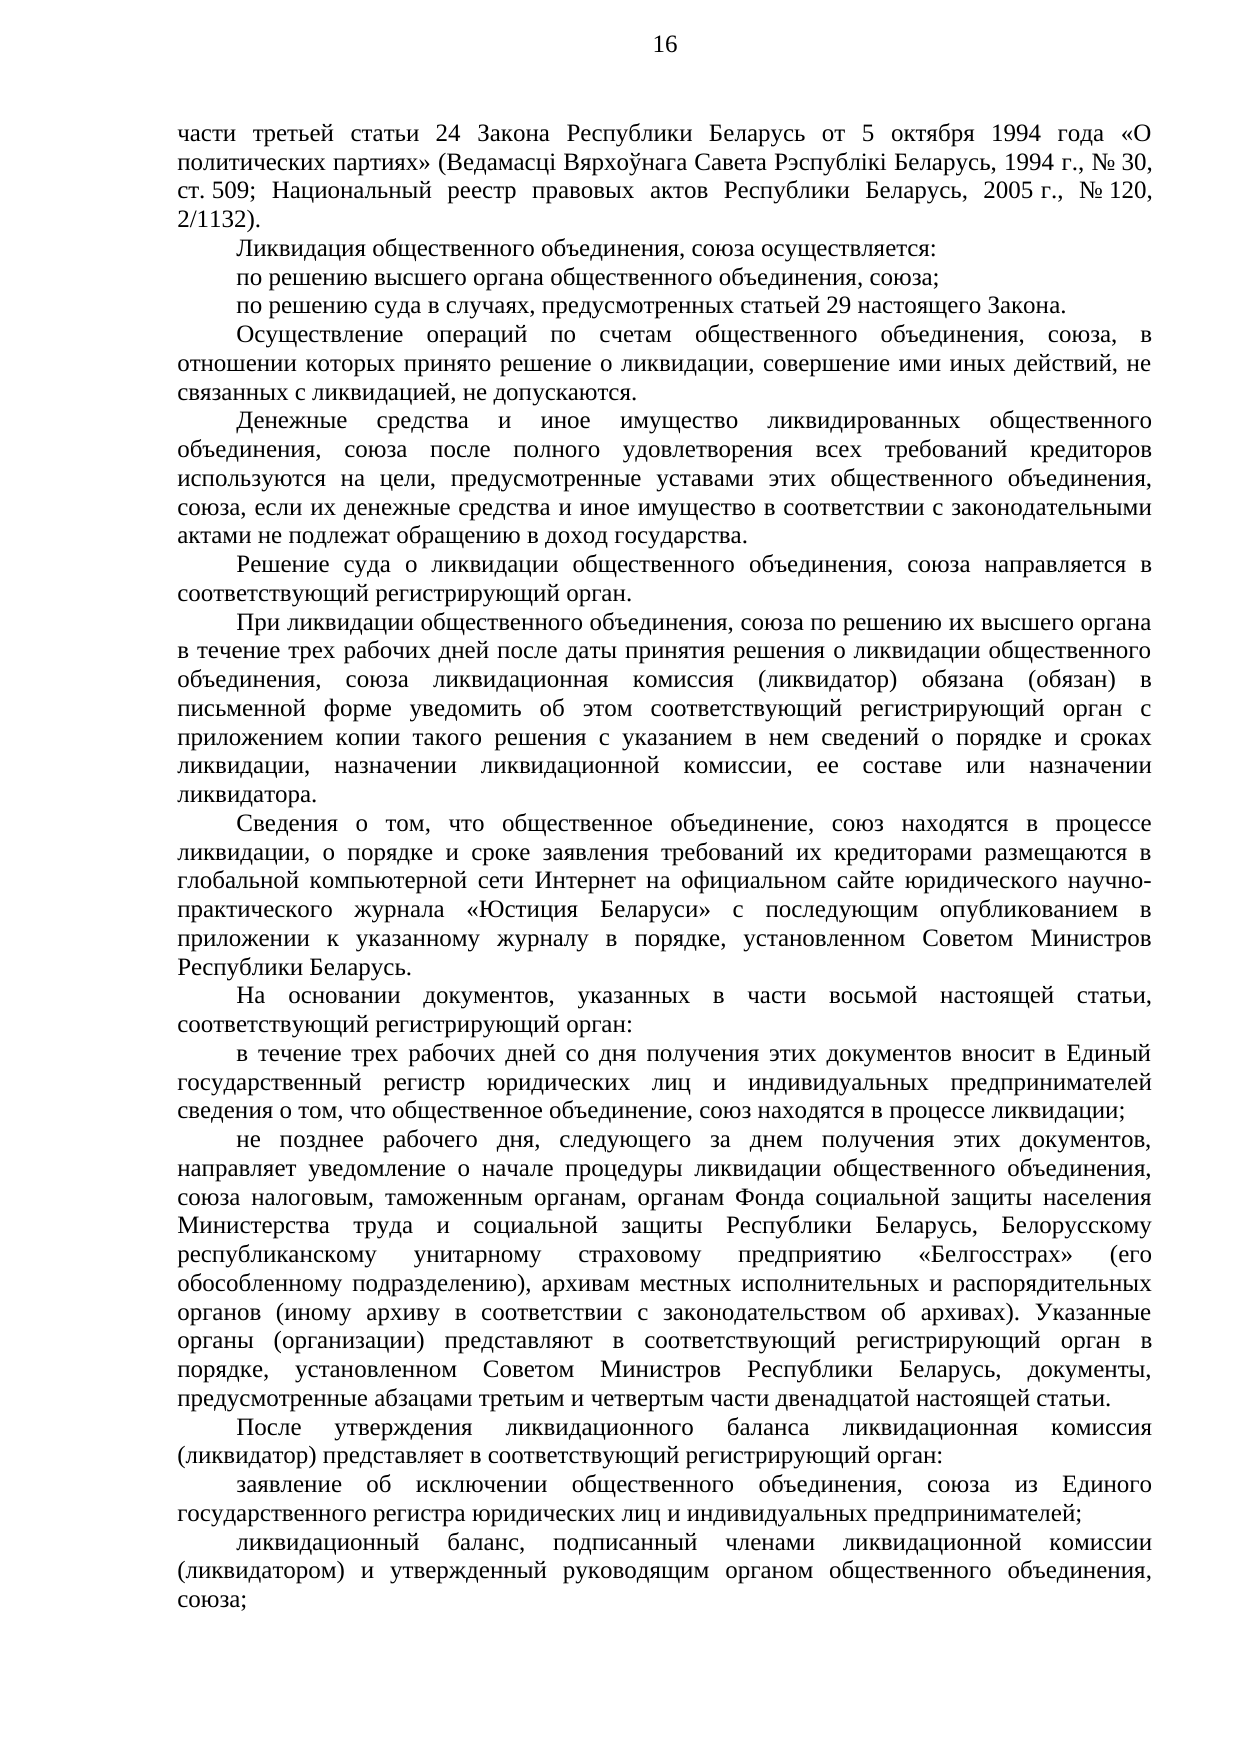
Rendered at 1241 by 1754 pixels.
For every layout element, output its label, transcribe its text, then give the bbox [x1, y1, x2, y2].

text Осуществление операций по счетам общественного объединения, союза, в отношении которых принято решение о ликвидации, совершение ими иных действий, не связанных с ликвидацией, не допускаются. [177, 319, 1153, 406]
text При ликвидации общественного объединения, союза по решению их высшего органа в течение трех рабочих дней после даты принятия решения о ликвидации общественного объединения, союза ликвидационная комиссия (ликвидатор) обязана (обязан) в письменной форме уведомить об этом соответствующий регистрирующий орган с приложением копии такого решения с указанием в нем сведений о порядке и сроках ликвидации, назначении ликвидационной комиссии, ее составе или назначении ликвидатора. [177, 607, 1153, 808]
text ликвидационный баланс, подписанный членами ликвидационной комиссии (ликвидатором) и утвержденный руководящим органом общественного объединения, союза; [177, 1527, 1153, 1613]
text После утверждения ликвидационного баланса ликвидационная комиссия (ликвидатор) представляет в соответствующий регистрирующий орган: [177, 1412, 1153, 1469]
text по решению суда в случаях, предусмотренных статьей 29 настоящего Закона. [177, 291, 1153, 319]
text Ликвидация общественного объединения, союза осуществляется: [177, 233, 1153, 262]
text Сведения о том, что общественное объединение, союз находятся в процессе ликвидации, о порядке и сроке заявления требований их кредиторами размещаются в глобальной компьютерной сети Интернет на официальном сайте юридического научно-практического журнала «Юстиция Беларуси» с последующим опубликованием в приложении к указанному журналу в порядке, установленном Советом Министров Республики Беларусь. [177, 808, 1153, 981]
text в течение трех рабочих дней со дня получения этих документов вносит в Единый государственный регистр юридических лиц и индивидуальных предпринимателей сведения о том, что общественное объединение, союз находятся в процессе ликвидации; [177, 1038, 1153, 1124]
text по решению высшего органа общественного объединения, союза; [177, 262, 1153, 291]
text заявление об исключении общественного объединения, союза из Единого государственного регистра юридических лиц и индивидуальных предпринимателей; [177, 1469, 1153, 1527]
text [177, 118, 1153, 233]
text На основании документов, указанных в части восьмой настоящей статьи, соответствующий регистрирующий орган: [177, 981, 1153, 1038]
text не позднее рабочего дня, следующего за днем получения этих документов, направляет уведомление о начале процедуры ликвидации общественного объединения, союза налоговым, таможенным органам, органам Фонда социальной защиты населения Министерства труда и социальной защиты Республики Беларусь, Белорусскому республиканскому унитарному страховому предприятию «Белгосстрах» (его обособленному подразделению), архивам местных исполнительных и распорядительных органов (иному архиву в соответствии с законодательством об архивах). Указанные органы (организации) представляют в соответствующий регистрирующий орган в порядке, установленном Советом Министров Республики Беларусь, документы, предусмотренные абзацами третьим и четвертым части двенадцатой настоящей статьи. [177, 1124, 1153, 1412]
text Денежные средства и иное имущество ликвидированных общественного объединения, союза после полного удовлетворения всех требований кредиторов используются на цели, предусмотренные уставами этих общественного объединения, союза, если их денежные средства и иное имущество в соответствии с законодательными актами не подлежат обращению в доход государства. [177, 406, 1153, 549]
text Решение суда о ликвидации общественного объединения, союза направляется в соответствующий регистрирующий орган. [177, 549, 1153, 607]
